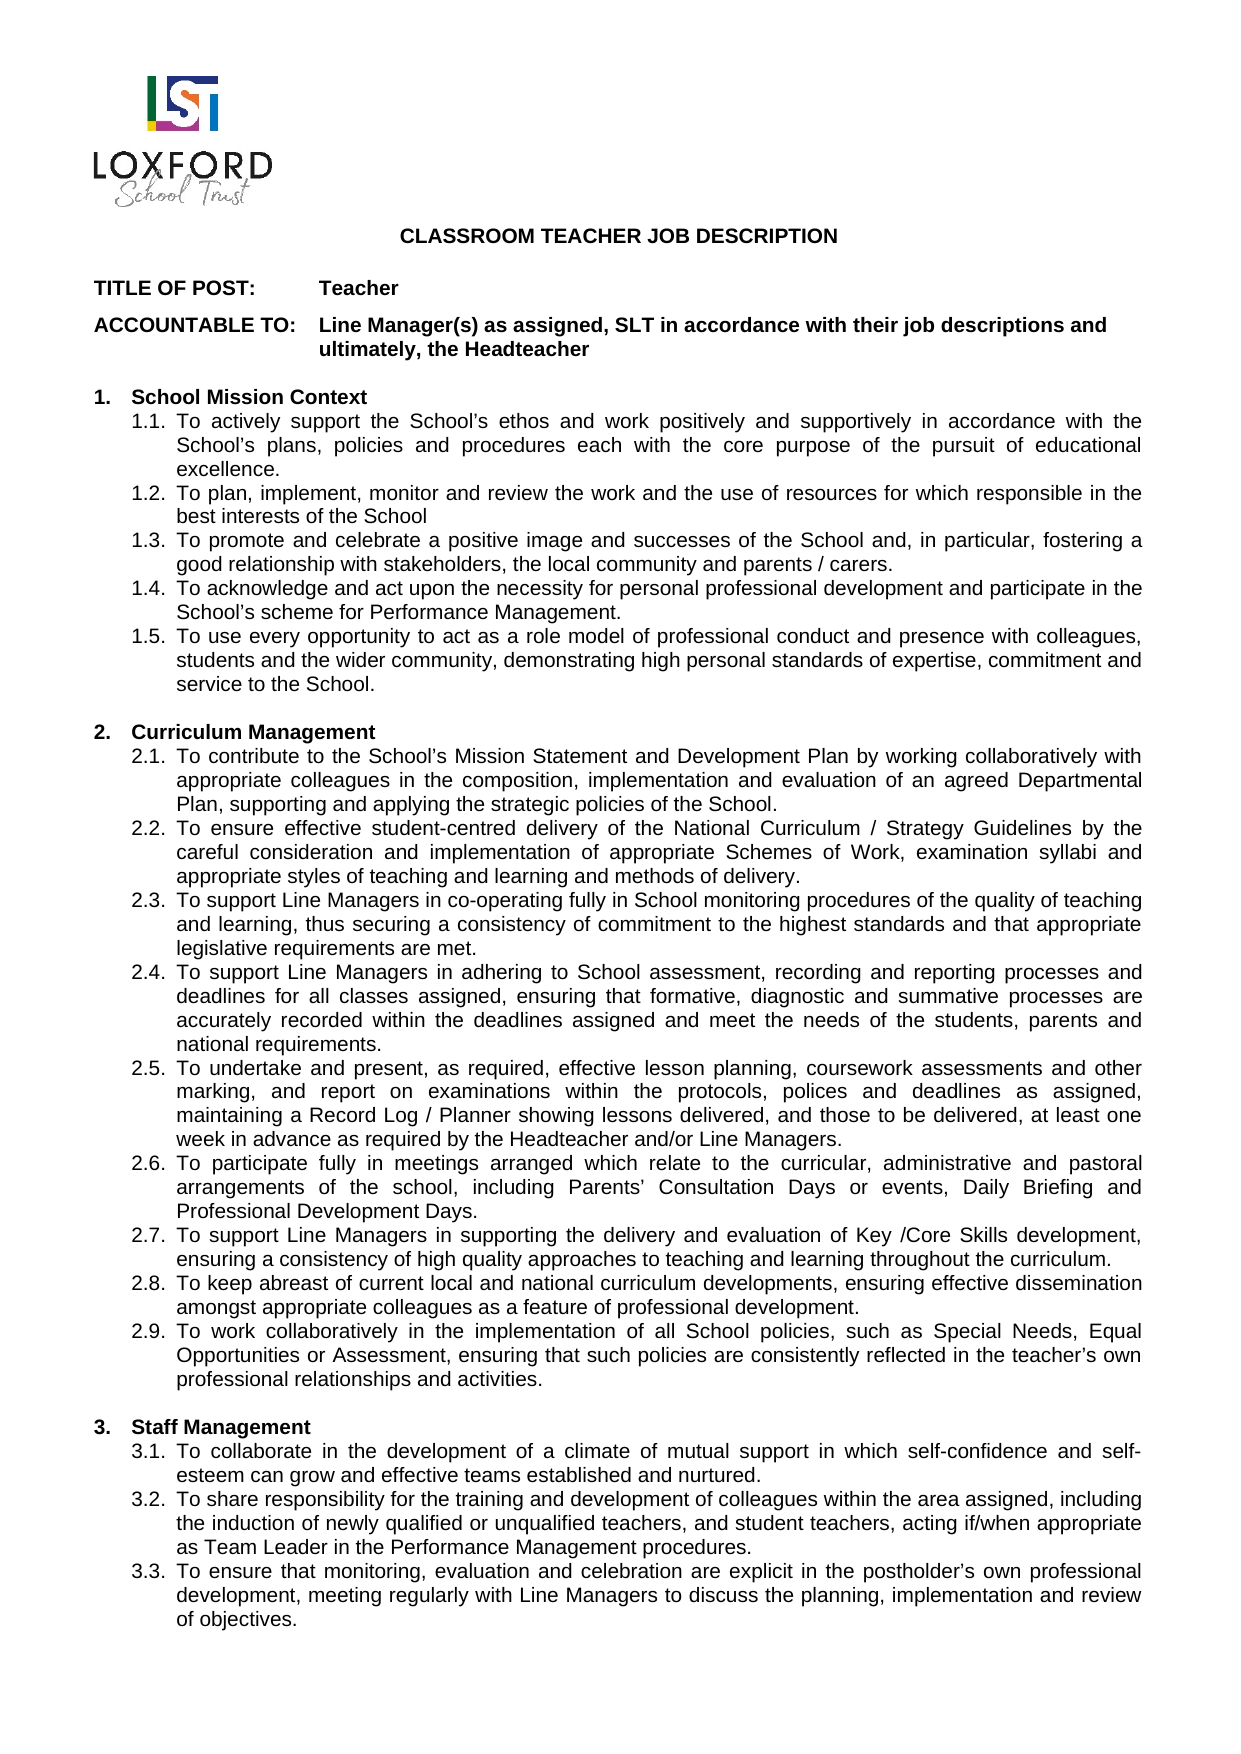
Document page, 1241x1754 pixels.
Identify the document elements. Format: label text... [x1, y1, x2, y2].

list Staff Management [94, 1415, 1144, 1439]
list To support Line Managers in supporting the delivery and evaluation of Key /Core Skills development, ensuring a consistency of high quality approaches to teaching and learning throughout the curriculum. [131, 1223, 1144, 1271]
list To actively support the School’s ethos and work positively and supportively in accordance with the School’s plans, policies and procedures each with the core purpose of the pursuit of educational excellence. [131, 408, 1144, 480]
list To share responsibility for the training and development of colleagues within the area assigned, including the induction of newly qualified or unqualified teachers, and student teachers, acting if/when appropriate as Team Leader in the Performance Management procedures. [131, 1487, 1144, 1558]
list To support Line Managers in co-operating fully in School monitoring procedures of the quality of teaching and learning, thus securing a consistency of commitment to the highest standards and that appropriate legislative requirements are met. [131, 888, 1144, 959]
list To participate fully in meetings arranged which relate to the curricular, administrative and pastoral arrangements of the school, including Parents’ Consultation Days or events, Daily Briefing and Professional Development Days. [131, 1151, 1144, 1223]
list To promote and celebrate a positive image and successes of the School and, in particular, fostering a good relationship with stakeholders, the local community and parents / carers. [131, 528, 1144, 576]
list To ensure effective student-centred delivery of the National Curriculum / Strategy Guidelines by the careful consideration and implementation of appropriate Schemes of Work, examination syllabi and appropriate styles of teaching and learning and methods of delivery. [131, 816, 1144, 888]
text CLASSROOM TEACHER JOB DESCRIPTION [94, 223, 1144, 247]
list To work collaboratively in the implementation of all School policies, such as Special Needs, Equal Opportunities or Assessment, ensuring that such policies are consistently reflected in the teacher’s own professional relationships and activities. [131, 1319, 1144, 1391]
list To contribute to the School’s Mission Statement and Development Plan by working collaboratively with appropriate colleagues in the composition, implementation and evaluation of an agreed Departmental Plan, supporting and applying the strategic policies of the School. [131, 744, 1144, 816]
list To ensure that monitoring, evaluation and celebration are explicit in the postholder’s own professional development, meeting regularly with Line Managers to discuss the planning, implementation and review of objectives. [131, 1558, 1144, 1630]
list To collaborate in the development of a climate of mutual support in which self-confidence and self-esteem can grow and effective teams established and nurtured. [131, 1439, 1144, 1487]
list To use every opportunity to act as a role model of professional conduct and presence with colleagues, students and the wider community, demonstrating high personal standards of expertise, commitment and service to the School. [131, 624, 1144, 696]
list To plan, implement, monitor and review the work and the use of resources for which responsible in the best interests of the School [131, 480, 1144, 528]
list Curriculum Management [94, 720, 1144, 744]
list To support Line Managers in adhering to School assessment, recording and reporting processes and deadlines for all classes assigned, ensuring that formative, diagnostic and summative processes are accurately recorded within the deadlines assigned and meet the needs of the students, parents and national requirements. [131, 959, 1144, 1055]
list To keep abreast of current local and national curriculum developments, ensuring effective dissemination amongst appropriate colleagues as a feature of professional development. [131, 1271, 1144, 1319]
picture [93, 76, 272, 207]
subtitle ACCOUNTABLE TO: Line Manager(s) as assigned, SLT in accordance with their job descriptions and ultimately, the Headteacher [94, 313, 1144, 361]
list School Context [94, 384, 1144, 408]
list To undertake and present, as required, effective lesson planning, coursework assessments and other marking, and report on examinations within the protocols, polices and deadlines as assigned, maintaining a Record Log / Planner showing lessons delivered, and those to be delivered, at least one week in advance as required by the Headteacher and/or Line Managers. [131, 1055, 1144, 1151]
list To acknowledge and act upon the necessity for personal professional development and participate in the School’s scheme for Performance Management. [131, 576, 1144, 624]
subtitle TITLE OF POST: Teacher [94, 276, 1144, 300]
